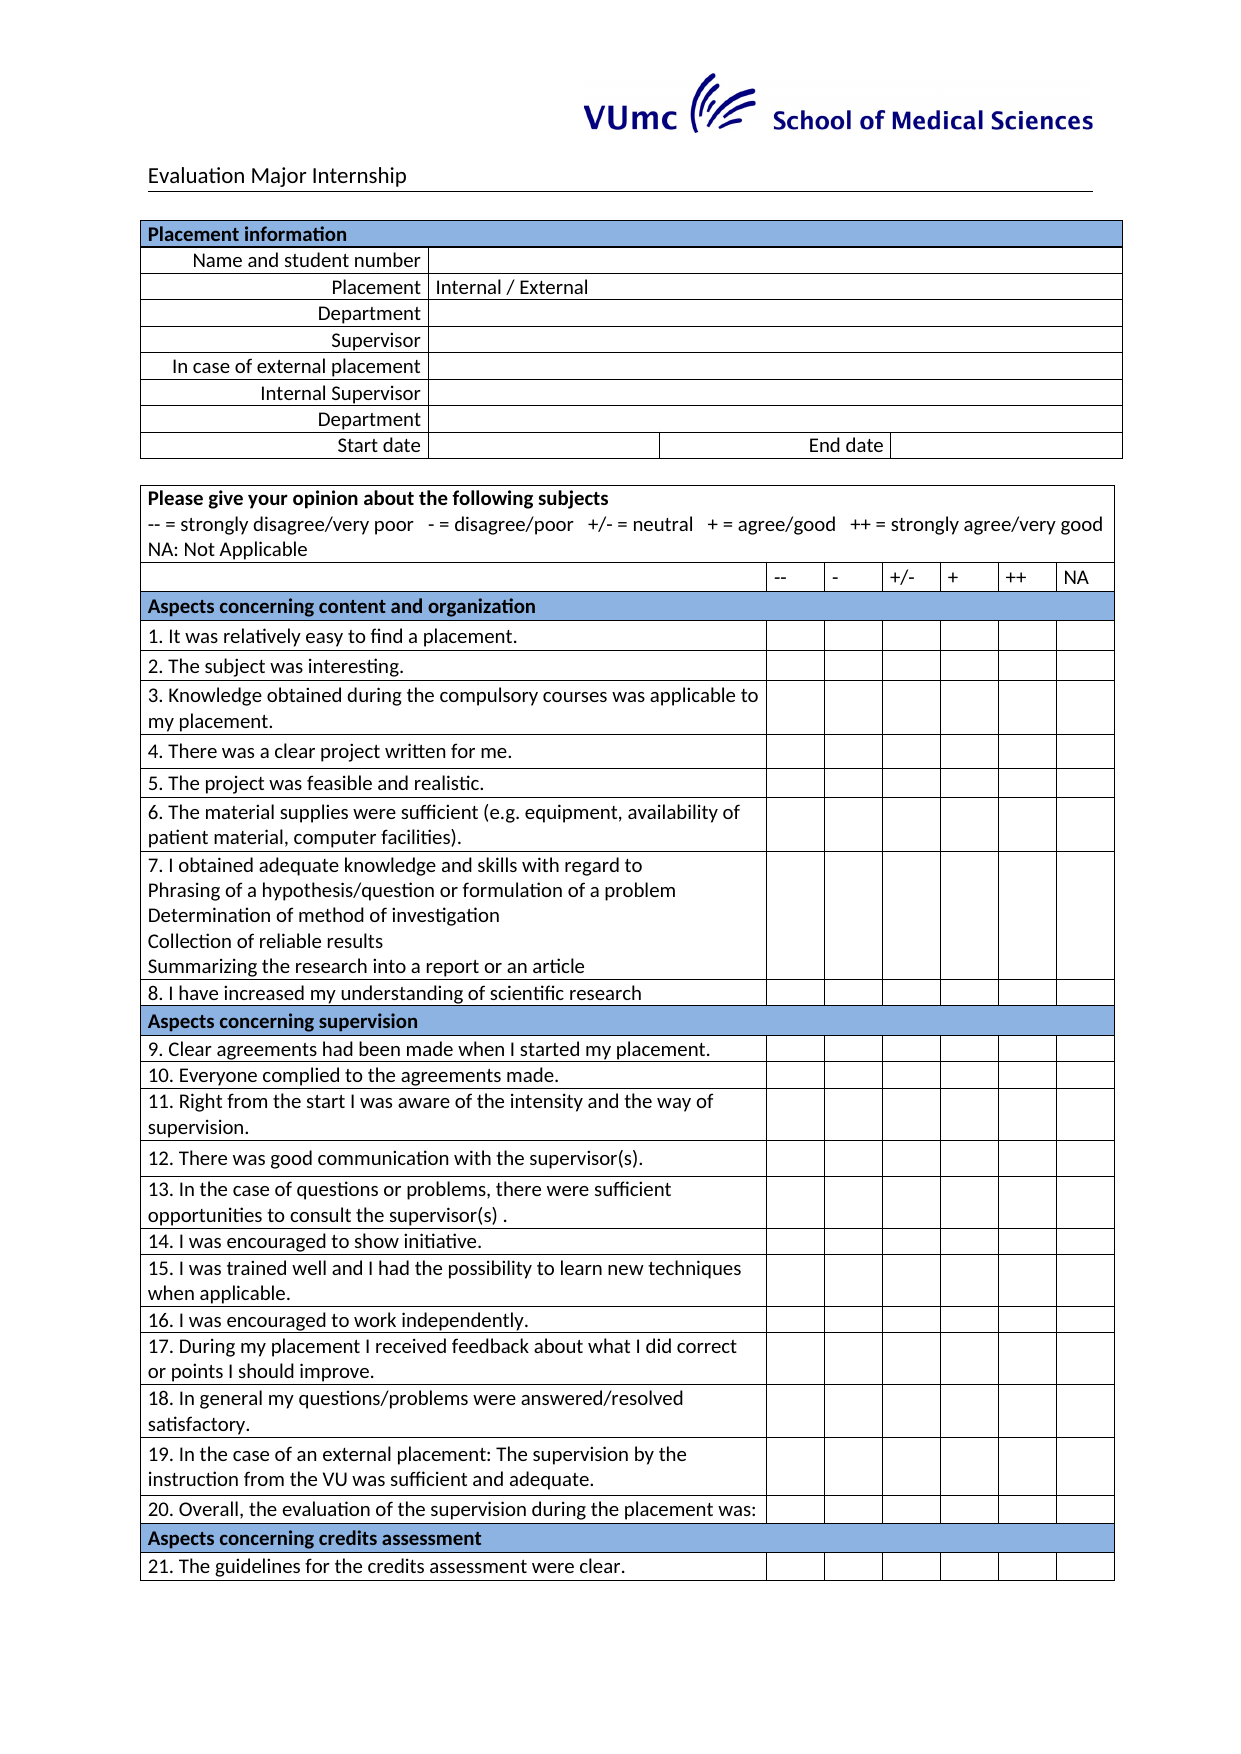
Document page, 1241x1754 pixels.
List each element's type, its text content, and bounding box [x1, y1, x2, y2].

table_cell [1057, 681, 1114, 734]
table_cell [825, 681, 882, 734]
table_cell [825, 1177, 882, 1227]
table_cell [825, 1229, 882, 1254]
table_cell [999, 980, 1056, 1005]
table_cell [941, 1062, 998, 1088]
table_cell 15. I was trained well and I had the possibility to learn new techniques when applicable. [141, 1255, 766, 1306]
table_cell 9. Clear agreements had been made when I started my placement. [141, 1036, 766, 1061]
table_cell [825, 1062, 882, 1088]
table_cell 21. The guidelines for the credits assessment were clear. [141, 1553, 766, 1579]
table_cell 20. Overall, the evaluation of the supervision during the placement was: [141, 1496, 766, 1522]
table_cell [941, 980, 998, 1005]
table_cell [825, 1255, 882, 1306]
table_cell [767, 1385, 824, 1437]
table_cell [429, 327, 1122, 352]
table_header Please give your opinion about the following subjects -- = strongly disagree/very poor - = disagree/poor +/- = neutral + = agree/good ++ = strongly agree/very good NA: Not Applicable [141, 486, 1114, 562]
table_cell [941, 651, 998, 680]
table_cell [1057, 980, 1114, 1005]
table_cell [825, 1036, 882, 1061]
table_cell [883, 1307, 940, 1332]
table_cell [429, 406, 1122, 432]
table_cell [767, 1089, 824, 1139]
table_cell [999, 1089, 1056, 1139]
table_cell Name and student number [141, 248, 428, 273]
table_cell [941, 769, 998, 797]
table_cell [999, 798, 1056, 851]
table_cell 13. In the case of questions or problems, there were sufficient opportunities to consult the supervisor(s) . [141, 1177, 766, 1227]
table_cell [1057, 1438, 1114, 1494]
table_cell [825, 1553, 882, 1579]
table_cell [999, 1255, 1056, 1306]
picture [583, 73, 1093, 133]
table_cell [767, 852, 824, 979]
table_cell [999, 852, 1056, 979]
table_cell [1057, 1036, 1114, 1061]
table_cell [1057, 1177, 1114, 1227]
table_cell [1057, 1385, 1114, 1437]
table_cell [941, 1438, 998, 1494]
table_cell [429, 433, 659, 458]
table_cell [999, 1438, 1056, 1494]
table_cell [1057, 769, 1114, 797]
table_cell + [941, 563, 998, 591]
table_cell [999, 1333, 1056, 1384]
table_cell [941, 1177, 998, 1227]
table_cell [941, 1089, 998, 1139]
table_cell [941, 621, 998, 650]
table_cell [825, 1438, 882, 1494]
table_cell [767, 1229, 824, 1254]
table_cell [883, 798, 940, 851]
table_cell [1057, 1307, 1114, 1332]
table_cell [883, 852, 940, 979]
table_cell [999, 1229, 1056, 1254]
table_cell In case of external placement [141, 353, 428, 379]
table_cell [941, 1385, 998, 1437]
table_cell [429, 300, 1122, 326]
table_cell [767, 1553, 824, 1579]
table_cell [767, 1255, 824, 1306]
table_cell [891, 433, 1122, 458]
table_cell [429, 353, 1122, 379]
table_cell [429, 248, 1122, 273]
table_cell [1057, 1089, 1114, 1139]
table_cell [999, 735, 1056, 768]
table_cell Aspects concerning content and organization [141, 592, 1114, 620]
table_cell [883, 1229, 940, 1254]
table_cell [429, 380, 1122, 405]
table_cell [1057, 852, 1114, 979]
table_cell 3. Knowledge obtained during the compulsory courses was applicable to my placement. [141, 681, 766, 734]
table_cell [1057, 1229, 1114, 1254]
table_cell [999, 1177, 1056, 1227]
table_cell - [825, 563, 882, 591]
table_cell End date [660, 433, 890, 458]
table_cell [767, 681, 824, 734]
table_cell [883, 651, 940, 680]
table_cell [1057, 1333, 1114, 1384]
table_cell [941, 1229, 998, 1254]
table_cell 10. Everyone complied to the agreements made. [141, 1062, 766, 1088]
table_cell [941, 1255, 998, 1306]
table_cell 18. In general my questions/problems were answered/resolved satisfactory. [141, 1385, 766, 1437]
table_cell [999, 1062, 1056, 1088]
table_cell [767, 1307, 824, 1332]
table_cell [767, 798, 824, 851]
table_cell [1057, 1553, 1114, 1579]
table_cell 1. It was relatively easy to find a placement. [141, 621, 766, 650]
table_cell [883, 1036, 940, 1061]
table_cell [767, 1141, 824, 1176]
table_cell Department [141, 406, 428, 432]
table_cell [825, 735, 882, 768]
table_cell 17. During my placement I received feedback about what I did correct or points I should improve. [141, 1333, 766, 1384]
table_cell [999, 1036, 1056, 1061]
table_cell 11. Right from the start I was aware of the intensity and the way of supervision. [141, 1089, 766, 1139]
table_cell [1057, 651, 1114, 680]
table_cell [883, 1089, 940, 1139]
table_cell [883, 1333, 940, 1384]
table_cell [767, 1496, 824, 1522]
table_cell [883, 1141, 940, 1176]
table_cell [825, 798, 882, 851]
table_cell [1057, 735, 1114, 768]
table_cell [825, 1496, 882, 1522]
table_cell [825, 1385, 882, 1437]
table_cell [1057, 798, 1114, 851]
table_cell [141, 563, 766, 591]
table_cell [883, 980, 940, 1005]
table_cell [883, 1438, 940, 1494]
table_cell [941, 1553, 998, 1579]
table_cell [767, 1333, 824, 1384]
table_cell [1057, 1255, 1114, 1306]
table_cell [999, 651, 1056, 680]
table_cell +/- [883, 563, 940, 591]
table_cell [1057, 1062, 1114, 1088]
table_cell [999, 1496, 1056, 1522]
table_cell [883, 769, 940, 797]
table_cell [999, 1553, 1056, 1579]
table_cell [941, 852, 998, 979]
table_cell [883, 1255, 940, 1306]
text Evaluation Major Internship [148, 161, 1093, 191]
table_cell [767, 1177, 824, 1227]
table_cell 14. I was encouraged to show initiative. [141, 1229, 766, 1254]
table_cell 2. The subject was interesting. [141, 651, 766, 680]
table_cell [883, 681, 940, 734]
table_cell Aspects concerning supervision [141, 1006, 1114, 1035]
table_cell 19. In the case of an external placement: The supervision by the instruction from the VU was sufficient and adequate. [141, 1438, 766, 1494]
table_cell [999, 1307, 1056, 1332]
table_cell [825, 651, 882, 680]
table_cell [999, 621, 1056, 650]
table_cell [941, 1333, 998, 1384]
table_cell 12. There was good communication with the supervisor(s). [141, 1141, 766, 1176]
table_cell [825, 1307, 882, 1332]
table_cell [941, 1036, 998, 1061]
table_cell [825, 621, 882, 650]
table_cell Internal / External [429, 274, 1122, 299]
table_cell [767, 651, 824, 680]
table_cell 5. The project was feasible and realistic. [141, 769, 766, 797]
table_cell 4. There was a clear project written for me. [141, 735, 766, 768]
table_cell [999, 1385, 1056, 1437]
table_cell [767, 980, 824, 1005]
table_cell [767, 1062, 824, 1088]
table_cell [999, 769, 1056, 797]
table_cell [883, 1553, 940, 1579]
table_cell [767, 1036, 824, 1061]
table_cell Aspects concerning credits assessment [141, 1524, 1114, 1552]
table_cell [767, 735, 824, 768]
table_cell [825, 1089, 882, 1139]
table_cell [1057, 1141, 1114, 1176]
table_cell NA [1057, 563, 1114, 591]
table_cell [825, 1141, 882, 1176]
table_cell Internal Supervisor [141, 380, 428, 405]
table_cell 8. I have increased my understanding of scientific research [141, 980, 766, 1005]
table_cell Placement [141, 274, 428, 299]
table_cell -- [767, 563, 824, 591]
table_cell [941, 681, 998, 734]
table_cell [825, 1333, 882, 1384]
table_header Placement information [141, 221, 1122, 246]
table_cell [883, 1496, 940, 1522]
table_cell [1057, 621, 1114, 650]
table_cell [883, 735, 940, 768]
table_cell [825, 852, 882, 979]
table_cell 6. The material supplies were sufficient (e.g. equipment, availability of patient material, computer facilities). [141, 798, 766, 851]
table_cell [883, 1062, 940, 1088]
table_cell [1057, 1496, 1114, 1522]
table_cell Start date [141, 433, 428, 458]
table_cell ++ [999, 563, 1056, 591]
table_cell [999, 681, 1056, 734]
table_cell [941, 1496, 998, 1522]
table_cell [825, 980, 882, 1005]
table_cell Department [141, 300, 428, 326]
table_cell [941, 1141, 998, 1176]
table_cell 7. I obtained adequate knowledge and skills with regard to Phrasing of a hypothesis/question or formulation of a problem Determination of method of investigation Collection of reliable results Summarizing the research into a report or an article [141, 852, 766, 979]
table_cell [883, 621, 940, 650]
table_cell [883, 1177, 940, 1227]
table_cell [941, 798, 998, 851]
table_cell 16. I was encouraged to work independently. [141, 1307, 766, 1332]
table_cell [999, 1141, 1056, 1176]
table_cell [767, 769, 824, 797]
table_cell [767, 621, 824, 650]
table_cell Supervisor [141, 327, 428, 352]
table_cell [883, 1385, 940, 1437]
table_cell [767, 1438, 824, 1494]
table_cell [941, 1307, 998, 1332]
table_cell [825, 769, 882, 797]
table_cell [941, 735, 998, 768]
